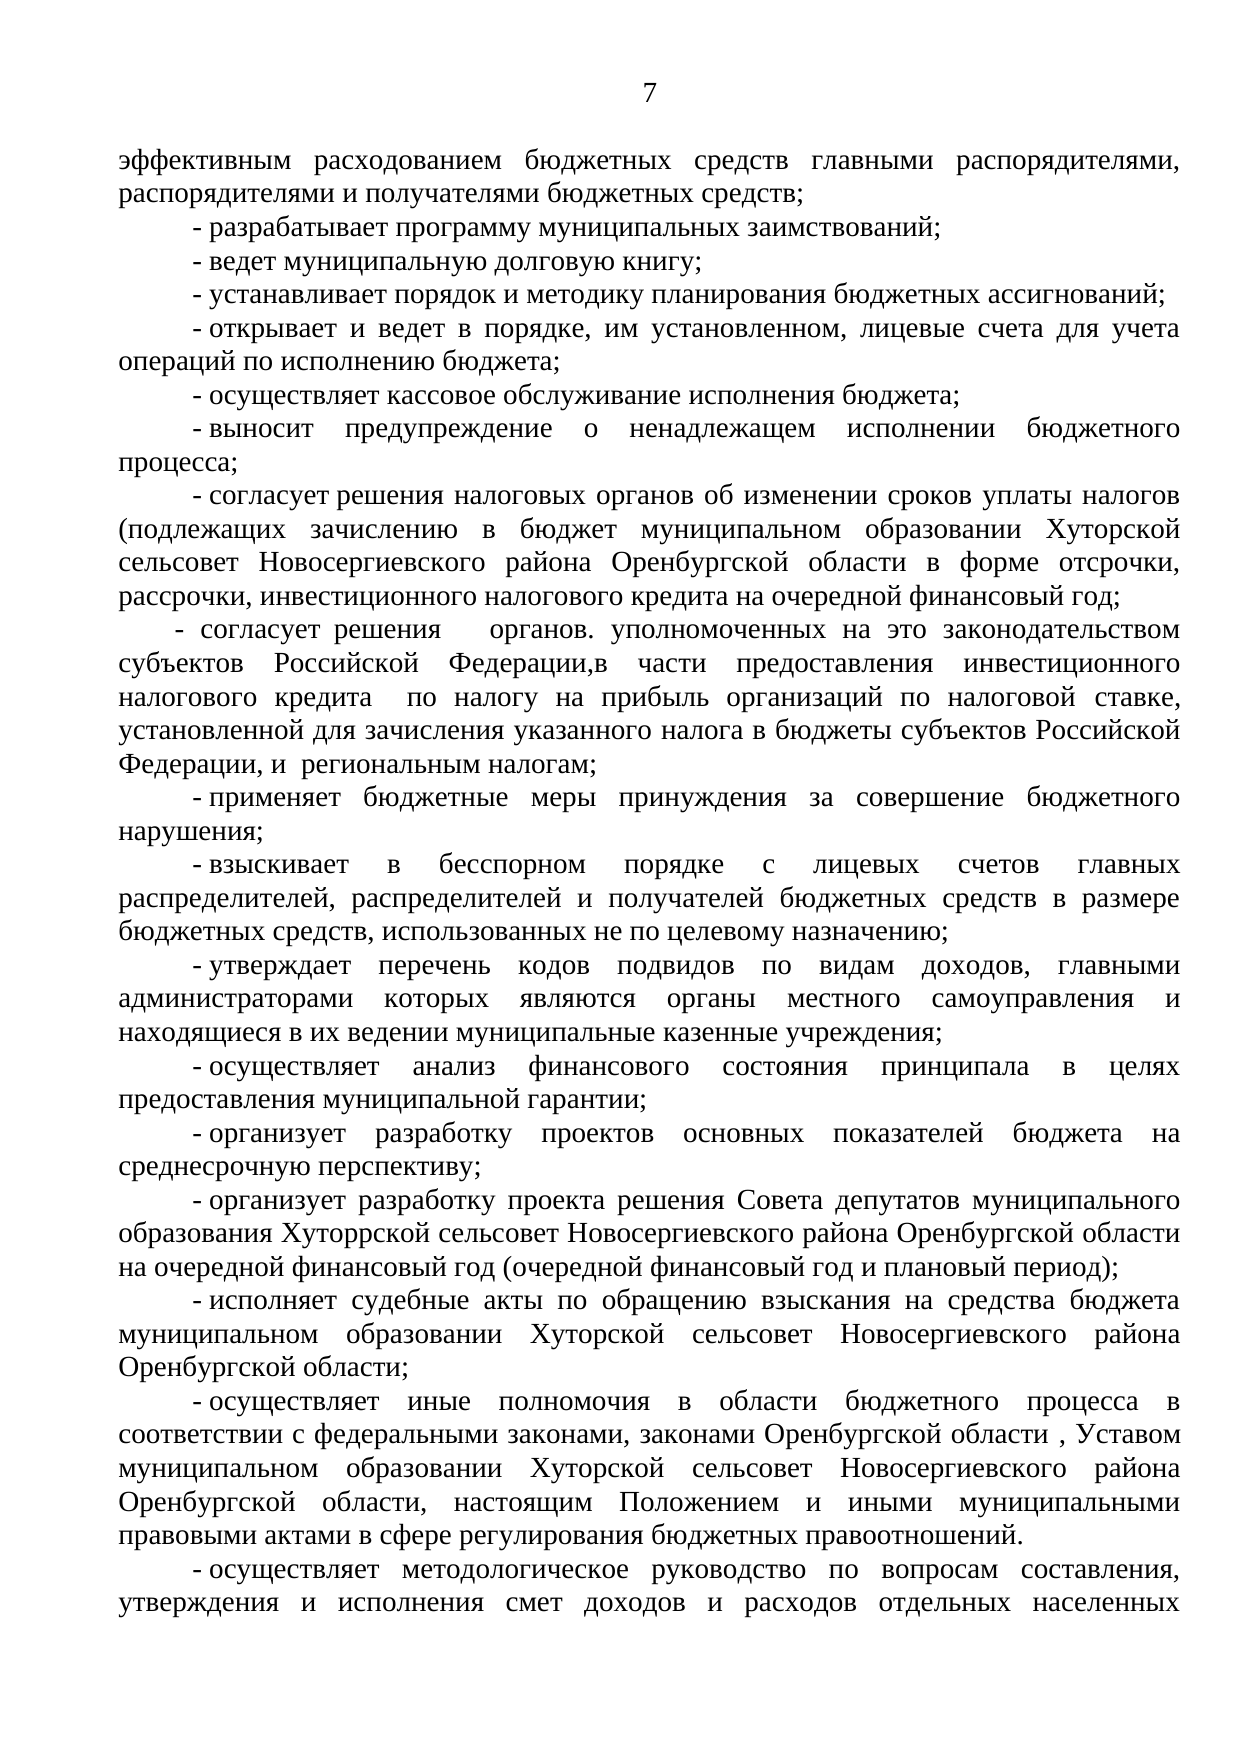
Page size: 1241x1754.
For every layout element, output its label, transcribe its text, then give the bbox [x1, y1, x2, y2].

text - осуществляет кассовое обслуживание исполнения бюджета; [118, 377, 1181, 410]
text - осуществляет иные полномочия в области бюджетного процесса в соответствии с федеральными законами, законами Оренбургской области , Уставом муниципальном образовании Хуторской сельсовет Новосергиевского района Оренбургской области, настоящим Положением и иными муниципальными правовыми актами в сфере регулирования бюджетных правоотношений. [118, 1383, 1181, 1551]
text - разрабатывает программу муниципальных заимствований; [118, 209, 1181, 243]
text - организует разработку проекта решения Совета депутатов муниципального образования Хуторрской сельсовет Новосергиевского района Оренбургской области на очередной финансовый год (очередной финансовый год и плановый период); [118, 1182, 1181, 1282]
text - организует разработку проектов основных показателей бюджета на среднесрочную перспективу; [118, 1115, 1181, 1182]
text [118, 142, 1181, 209]
text - согласует решения органов. уполномоченных на это законодательством субъектов Российской Федерации,в части предоставления инвестиционного налогового кредита по налогу на прибыль организаций по налоговой ставке, установленной для зачисления указанного налога в бюджеты субъектов Российской Федерации, и региональным налогам; [118, 612, 1181, 779]
text - ведет муниципальную долговую книгу; [118, 243, 1181, 276]
text - утверждает перечень кодов подвидов по видам доходов, главными администраторами которых являются органы местного самоуправления и находящиеся в их ведении муниципальные казенные учреждения; [118, 947, 1181, 1048]
text - выносит предупреждение о ненадлежащем исполнении бюджетного процесса; [118, 410, 1181, 477]
text - взыскивает в бесспорном порядке с лицевых счетов главных распределителей, распределителей и получателей бюджетных средств в размере бюджетных средств, использованных не по целевому назначению; [118, 846, 1181, 947]
text - согласует решения налоговых органов об изменении сроков уплаты налогов (подлежащих зачислению в бюджет муниципальном образовании Хуторской сельсовет Новосергиевского района Оренбургской области в форме отсрочки, рассрочки, инвестиционного налогового кредита на очередной финансовый год; [118, 477, 1181, 612]
text - устанавливает порядок и методику планирования бюджетных ассигнований; [118, 276, 1181, 310]
text - открывает и ведет в порядке, им установленном, лицевые счета для учета операций по исполнению бюджета; [118, 310, 1181, 377]
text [118, 1551, 1181, 1618]
text - исполняет судебные акты по обращению взыскания на средства бюджета муниципальном образовании Хуторской сельсовет Новосергиевского района Оренбургской области; [118, 1282, 1181, 1383]
text - применяет бюджетные меры принуждения за совершение бюджетного нарушения; [118, 779, 1181, 846]
text - осуществляет анализ финансового состояния принципала в целях предоставления муниципальной гарантии; [118, 1048, 1181, 1115]
